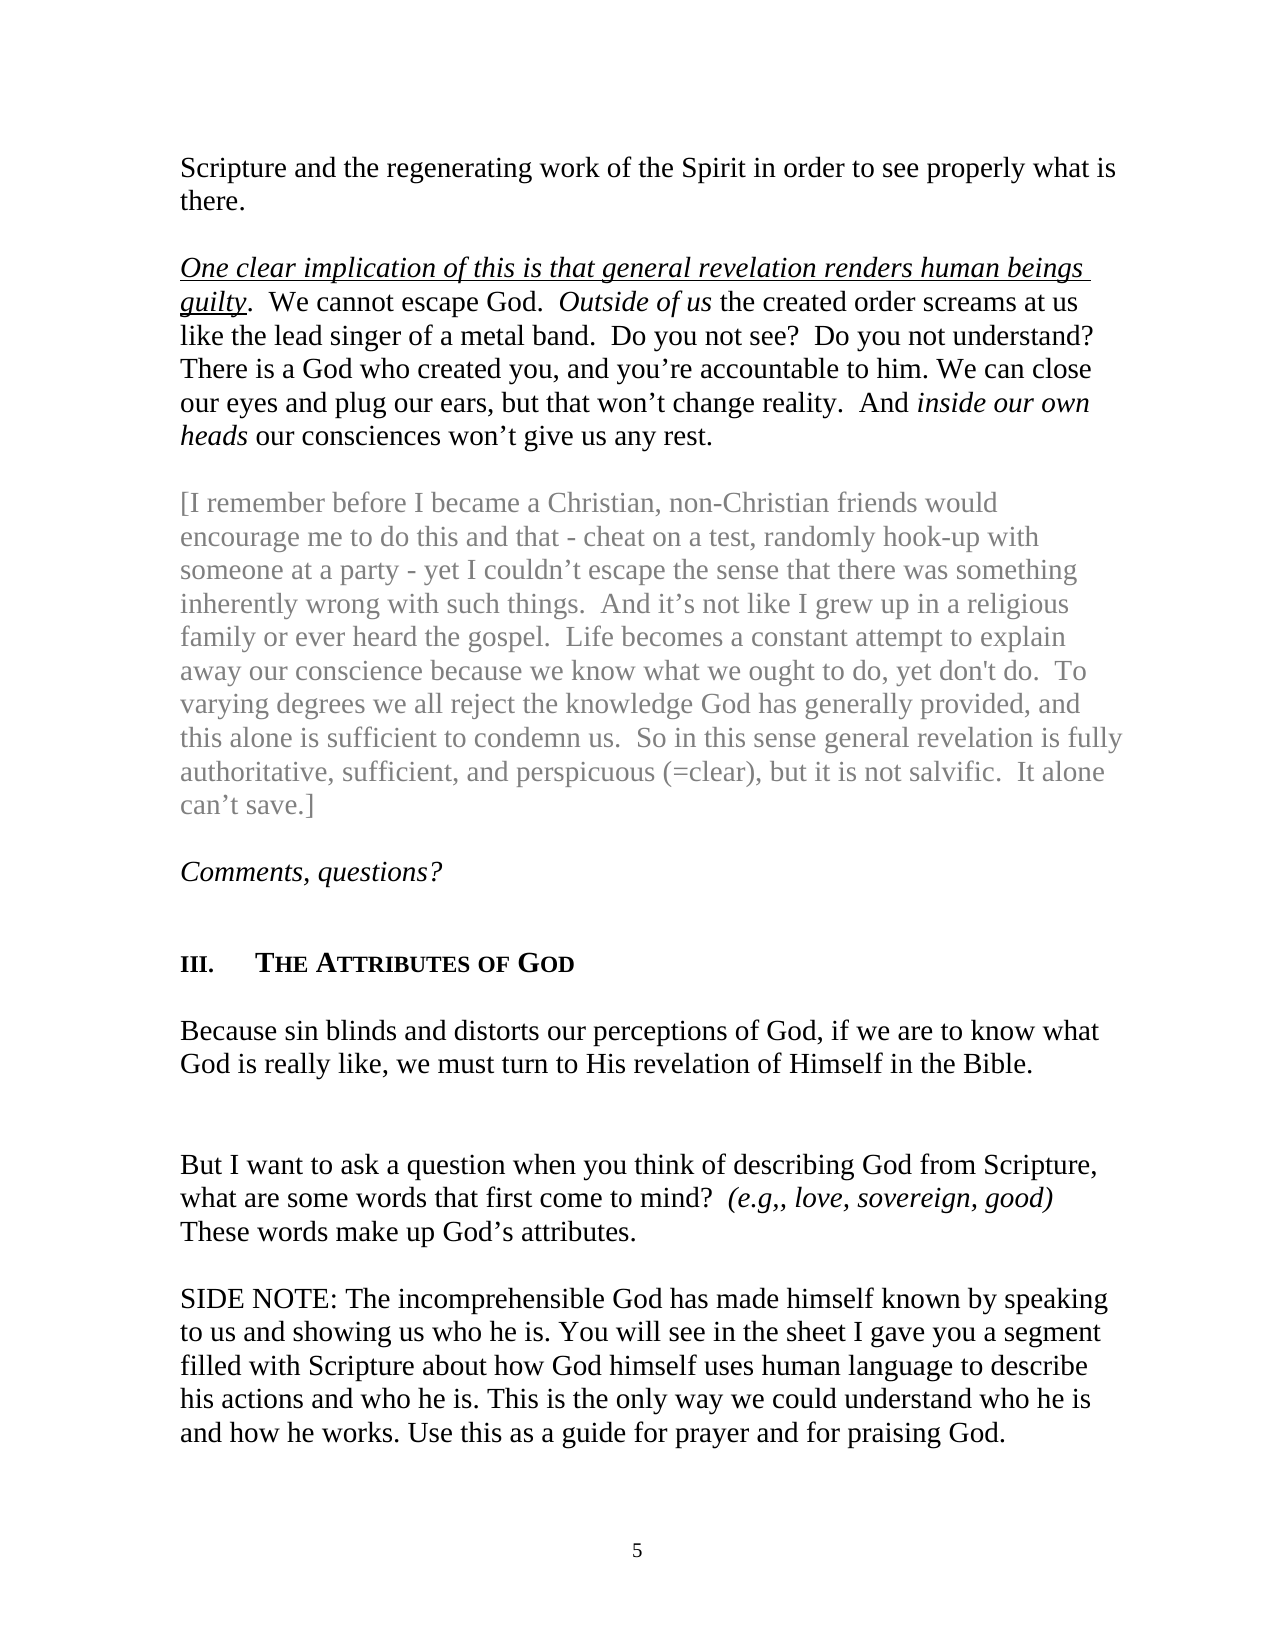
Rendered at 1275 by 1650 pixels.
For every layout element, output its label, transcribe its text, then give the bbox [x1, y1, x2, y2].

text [180, 150, 1125, 217]
text SIDE NOTE: The incomprehensible God has made himself known by speaking to us and showing us who he is. You will see in the sheet I gave you a segment filled with Scripture about how God himself uses human language to describe his actions and who he is. This is the only way we could understand who he is and how he works. Use this as a guide for prayer and for praising God. [180, 1281, 1125, 1449]
text [I remember before I became a Christian, non-Christian friends would encourage me to do this and that - cheat on a test, randomly hook-up with someone at a party - yet I couldn’t escape the sense that there was something inherently wrong with such things. And it’s not like I grew up in a religious family or ever heard the gospel. Life becomes a constant attempt to explain away our conscience because we know what we ought to do, yet don't do. To varying degrees we all reject the knowledge God has generally provided, and this alone is sufficient to condemn us. So in this sense general revelation is fully authoritative, sufficient, and perspicuous (=clear), but it is not salvific. It alone can’t save.] [180, 485, 1125, 821]
text One clear implication of this is that general revelation renders human beings guilty. We cannot escape God. Outside of us the created order screams at us like the lead singer of a metal band. Do you not see? Do you not understand? There is a God who created you, and you’re accountable to him. We can close our eyes and plug our ears, but that won’t change reality. And inside our own heads our consciences won’t give us any rest. [180, 251, 1125, 452]
text Because sin blinds and distorts our perceptions of God, if we are to know what God is really like, we must turn to His revelation of Himself in the Bible. [180, 1013, 1125, 1080]
subtitle The Attributes of God [180, 946, 1125, 979]
text Comments, questions? [180, 854, 1125, 888]
text But I want to ask a question when you think of describing God from Scripture, what are some words that first come to mind? (e.g,, love, sovereign, good) These words make up God’s attributes. [180, 1147, 1125, 1247]
